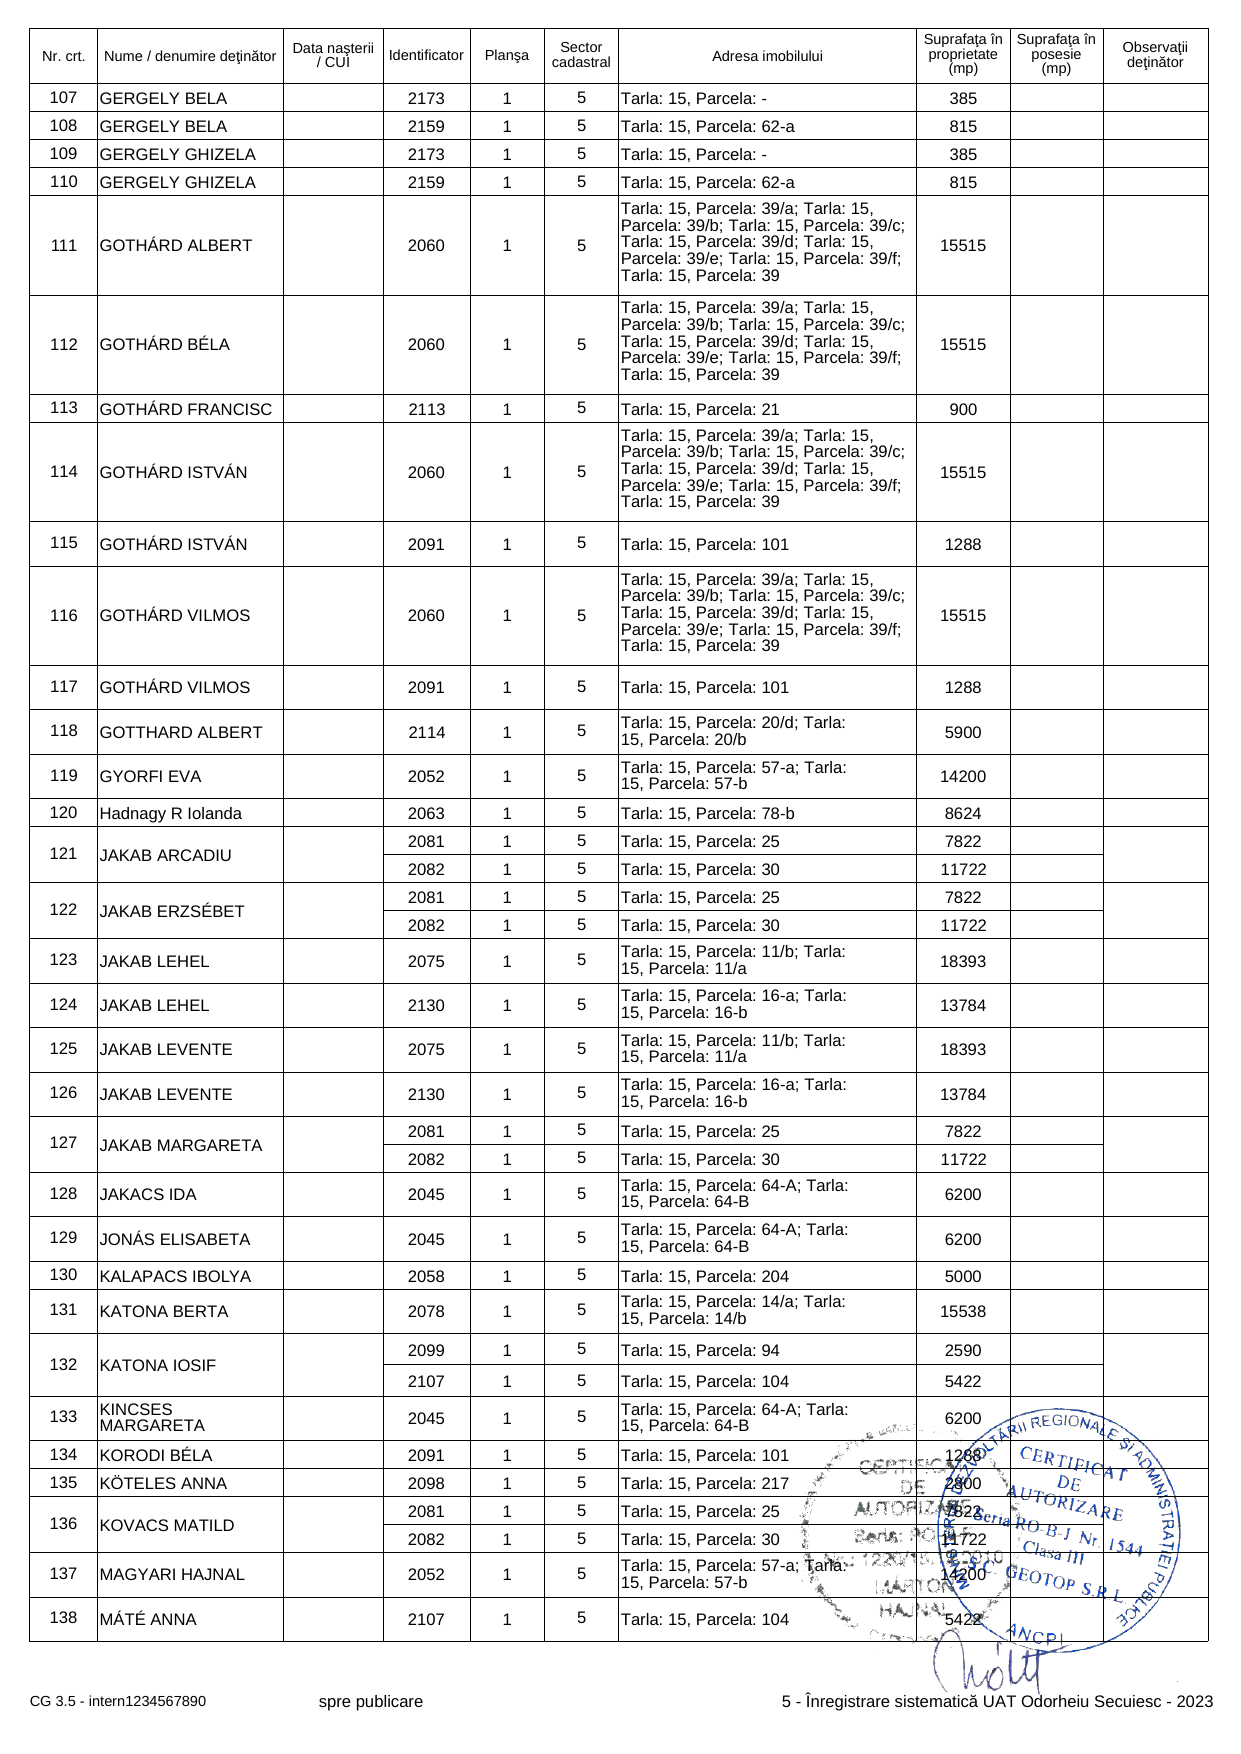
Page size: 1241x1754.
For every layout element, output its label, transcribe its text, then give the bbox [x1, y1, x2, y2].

table_cell GOTHÁRD VILMOS [98, 567, 283, 665]
table_cell [284, 296, 383, 394]
table_cell 2159 [384, 168, 470, 195]
table_cell 137 [30, 1553, 97, 1596]
table_cell 6200 [917, 1173, 1010, 1216]
table_cell GYORFI EVA [98, 755, 283, 798]
table_cell 2052 [384, 1553, 470, 1596]
table_cell 5422 [917, 1598, 1010, 1641]
table_cell 2082 [384, 911, 470, 938]
table_cell 2063 [384, 799, 470, 826]
table_cell 15538 [917, 1290, 1010, 1333]
table_cell [1104, 1497, 1208, 1552]
table_cell 2091 [384, 666, 470, 709]
table_cell Tarla: 15, Parcela: 62-a [619, 112, 916, 139]
table_cell [284, 423, 383, 521]
table_cell 5 [545, 1469, 618, 1496]
table_cell 2081 [384, 883, 470, 910]
table_cell [284, 567, 383, 665]
table_cell [284, 755, 383, 798]
table_cell JAKAB LEVENTE [98, 1073, 283, 1116]
table_cell 5 [545, 883, 618, 910]
table_cell 2082 [384, 855, 470, 882]
table_cell 900 [917, 395, 1010, 422]
table_cell 2099 [384, 1334, 470, 1364]
table_cell [284, 939, 383, 983]
table_cell JAKAB ERZSÉBET [98, 883, 283, 938]
table_cell 5900 [917, 710, 1010, 754]
table_cell [1011, 1365, 1103, 1396]
table_cell 119 [30, 755, 97, 798]
table_cell [284, 1334, 383, 1396]
table_cell [1104, 168, 1208, 195]
table_cell [1104, 395, 1208, 422]
table_cell Tarla: 15, Parcela: 101 [619, 666, 916, 709]
table_cell 1 [471, 395, 544, 422]
table_cell 13784 [917, 1073, 1010, 1116]
table_cell [284, 1217, 383, 1261]
table_cell 5 [545, 1217, 618, 1261]
table_cell 1 [471, 799, 544, 826]
table_cell Tarla: 15, Parcela: 39/a; Tarla: 15, Parcela: 39/b; Tarla: 15, Parcela: 39/c; Tarla: 15, Parcela: 39/d; Tarla: 15, Parcela: 39/e; Tarla: 15, Parcela: 39/f; Tarla: 15, Parcela: 39 [619, 196, 916, 294]
table_cell 132 [30, 1334, 97, 1396]
table_cell [1104, 196, 1208, 294]
table_cell [284, 1290, 383, 1333]
table_cell 1 [471, 1469, 544, 1496]
table_header Identificator [384, 29, 470, 83]
table_cell [284, 827, 383, 882]
table_cell JAKAB LEVENTE [98, 1028, 283, 1071]
table_cell Tarla: 15, Parcela: 30 [619, 855, 916, 882]
table_cell 2075 [384, 939, 470, 983]
table_cell 1 [471, 1028, 544, 1071]
table_cell Tarla: 15, Parcela: 64-A; Tarla: 15, Parcela: 64-B [619, 1173, 916, 1216]
table_cell [1011, 567, 1103, 665]
table_cell [1104, 84, 1208, 111]
table_cell 115 [30, 522, 97, 566]
table_cell 11722 [917, 1525, 1010, 1552]
table_cell 1 [471, 1073, 544, 1116]
table_cell Tarla: 15, Parcela: - [619, 140, 916, 167]
table_cell Tarla: 15, Parcela: 64-A; Tarla: 15, Parcela: 64-B [619, 1397, 916, 1440]
table_cell 1 [471, 567, 544, 665]
table_cell 117 [30, 666, 97, 709]
table_cell 2081 [384, 827, 470, 854]
table_cell 121 [30, 827, 97, 882]
table_cell [1011, 1217, 1103, 1261]
table_cell GERGELY BELA [98, 112, 283, 139]
table_cell 1 [471, 755, 544, 798]
table_cell 5 [545, 1117, 618, 1144]
table_cell 5 [545, 1441, 618, 1468]
table_cell 2081 [384, 1117, 470, 1144]
table_cell [1011, 395, 1103, 422]
table_cell [1011, 296, 1103, 394]
table_cell [1011, 522, 1103, 566]
table_cell 1288 [917, 666, 1010, 709]
table_cell [284, 1598, 383, 1641]
table_cell 1 [471, 1217, 544, 1261]
table_cell Tarla: 15, Parcela: 16-a; Tarla: 15, Parcela: 16-b [619, 1073, 916, 1116]
table_cell [1104, 1262, 1208, 1288]
table_cell 2052 [384, 755, 470, 798]
table_cell JAKAB LEHEL [98, 939, 283, 983]
table_cell [1104, 799, 1208, 826]
table_cell 385 [917, 140, 1010, 167]
table_cell 1 [471, 1553, 544, 1596]
table_cell 2091 [384, 1441, 470, 1468]
table_cell 1 [471, 1262, 544, 1288]
table_cell [1011, 984, 1103, 1027]
table_cell [284, 84, 383, 111]
table_cell [1011, 939, 1103, 983]
table_cell [1104, 1290, 1208, 1333]
table_cell 118 [30, 710, 97, 754]
table_cell 1 [471, 1497, 544, 1524]
table_cell GOTHÁRD ALBERT [98, 196, 283, 294]
table_cell JONÁS ELISABETA [98, 1217, 283, 1261]
table_cell 8624 [917, 799, 1010, 826]
table_cell Tarla: 15, Parcela: - [619, 84, 916, 111]
table_cell 5 [545, 710, 618, 754]
table_cell 6200 [917, 1217, 1010, 1261]
table_cell [1011, 1290, 1103, 1333]
table_header Sector cadastral [545, 29, 618, 83]
table_cell Tarla: 15, Parcela: 64-A; Tarla: 15, Parcela: 64-B [619, 1217, 916, 1261]
table_cell JAKAB LEHEL [98, 984, 283, 1027]
table_cell [1011, 1334, 1103, 1364]
table_header Suprafaţa în posesie (mp) [1011, 29, 1103, 83]
table_cell 2045 [384, 1173, 470, 1216]
table_cell 5 [545, 1497, 618, 1524]
table_cell MÁTÉ ANNA [98, 1598, 283, 1641]
table_cell 1 [471, 296, 544, 394]
table_cell Tarla: 15, Parcela: 101 [619, 522, 916, 566]
table_cell 128 [30, 1173, 97, 1216]
table_cell 1 [471, 855, 544, 882]
table_cell 122 [30, 883, 97, 938]
table_cell 2081 [384, 1497, 470, 1524]
table_cell [1104, 710, 1208, 754]
table_cell 2082 [384, 1525, 470, 1552]
table_cell 2091 [384, 522, 470, 566]
table_cell 11722 [917, 855, 1010, 882]
table_cell [1104, 984, 1208, 1027]
table_cell [1104, 1173, 1208, 1216]
table_cell MAGYARI HAJNAL [98, 1553, 283, 1596]
table_cell [1104, 827, 1208, 882]
table_cell Tarla: 15, Parcela: 39/a; Tarla: 15, Parcela: 39/b; Tarla: 15, Parcela: 39/c; Tarla: 15, Parcela: 39/d; Tarla: 15, Parcela: 39/e; Tarla: 15, Parcela: 39/f; Tarla: 15, Parcela: 39 [619, 567, 916, 665]
table_cell KINCSES MARGARETA [98, 1397, 283, 1440]
table_cell [1011, 855, 1103, 882]
table_cell 5000 [917, 1262, 1010, 1288]
table_cell [1104, 1217, 1208, 1261]
table_cell [284, 1262, 383, 1288]
table_cell 2107 [384, 1598, 470, 1641]
table_cell [284, 883, 383, 938]
table_cell 5 [545, 755, 618, 798]
table_cell [1104, 112, 1208, 139]
table_cell [1104, 1553, 1208, 1596]
table_cell Tarla: 15, Parcela: 204 [619, 1262, 916, 1288]
table_cell 5 [545, 855, 618, 882]
table_cell 114 [30, 423, 97, 521]
table_cell [1011, 1028, 1103, 1071]
table_cell 1 [471, 1441, 544, 1468]
table_cell Tarla: 15, Parcela: 11/b; Tarla: 15, Parcela: 11/a [619, 1028, 916, 1071]
table_cell 14200 [917, 1553, 1010, 1596]
table_cell 2078 [384, 1290, 470, 1333]
table_cell Tarla: 15, Parcela: 104 [619, 1365, 916, 1396]
table_cell 5 [545, 1525, 618, 1552]
table_cell 1 [471, 911, 544, 938]
table_cell Tarla: 15, Parcela: 16-a; Tarla: 15, Parcela: 16-b [619, 984, 916, 1027]
table_cell [284, 1073, 383, 1116]
table_cell 5 [545, 1334, 618, 1364]
table_cell 1 [471, 710, 544, 754]
table_cell Tarla: 15, Parcela: 25 [619, 1117, 916, 1144]
table_cell 5422 [917, 1365, 1010, 1396]
table_cell [1104, 1441, 1208, 1468]
table_cell [1011, 1598, 1103, 1641]
table_cell 124 [30, 984, 97, 1027]
table_cell Tarla: 15, Parcela: 57-a; Tarla: 15, Parcela: 57-b [619, 1553, 916, 1596]
table_cell 123 [30, 939, 97, 983]
table_cell KATONA IOSIF [98, 1334, 283, 1396]
table_cell 18393 [917, 1028, 1010, 1071]
table_cell 5 [545, 1397, 618, 1440]
table_cell [284, 196, 383, 294]
table_cell 1 [471, 984, 544, 1027]
table_cell 1 [471, 1117, 544, 1144]
table_cell 108 [30, 112, 97, 139]
table_cell 18393 [917, 939, 1010, 983]
table_cell 15515 [917, 567, 1010, 665]
table_cell [284, 1497, 383, 1552]
table_cell 13784 [917, 984, 1010, 1027]
table_header Adresa imobilului [619, 29, 916, 83]
table_cell 385 [917, 84, 1010, 111]
table_cell 5 [545, 1365, 618, 1396]
table_cell [1011, 666, 1103, 709]
table_cell Tarla: 15, Parcela: 11/b; Tarla: 15, Parcela: 11/a [619, 939, 916, 983]
table_cell [1104, 1397, 1208, 1440]
table_cell 5 [545, 827, 618, 854]
table_cell [284, 168, 383, 195]
table_cell 5 [545, 1145, 618, 1172]
table_cell [1011, 1441, 1103, 1468]
table_cell 2130 [384, 1073, 470, 1116]
table_header Data naşterii / CUI [284, 29, 383, 83]
table_cell [1011, 883, 1103, 910]
table_cell GOTHÁRD FRANCISC [98, 395, 283, 422]
table_cell [284, 140, 383, 167]
table_cell [1011, 827, 1103, 854]
table_cell 5 [545, 196, 618, 294]
table_cell Hadnagy R Iolanda [98, 799, 283, 826]
table_cell [1011, 1397, 1103, 1440]
table_cell [1011, 1262, 1103, 1288]
table_cell 131 [30, 1290, 97, 1333]
table_cell Tarla: 15, Parcela: 30 [619, 1525, 916, 1552]
table_cell 5 [545, 1073, 618, 1116]
table_cell JAKACS IDA [98, 1173, 283, 1216]
table_cell JAKAB ARCADIU [98, 827, 283, 882]
table_cell 1 [471, 112, 544, 139]
table_cell 1 [471, 883, 544, 910]
table_cell 2075 [384, 1028, 470, 1071]
table_cell 135 [30, 1469, 97, 1496]
table_cell 6200 [917, 1397, 1010, 1440]
table_cell Tarla: 15, Parcela: 25 [619, 827, 916, 854]
table_cell 2060 [384, 423, 470, 521]
table_cell 2159 [384, 112, 470, 139]
table_cell 1 [471, 196, 544, 294]
table_cell 1 [471, 666, 544, 709]
table_cell GERGELY GHIZELA [98, 140, 283, 167]
table_cell [284, 984, 383, 1027]
table_cell 2082 [384, 1145, 470, 1172]
table_cell Tarla: 15, Parcela: 30 [619, 911, 916, 938]
table_cell [1011, 710, 1103, 754]
table_cell Tarla: 15, Parcela: 57-a; Tarla: 15, Parcela: 57-b [619, 755, 916, 798]
table_cell Tarla: 15, Parcela: 78-b [619, 799, 916, 826]
table_cell [1104, 883, 1208, 938]
table_cell 5 [545, 112, 618, 139]
table_cell KÖTELES ANNA [98, 1469, 283, 1496]
table_cell 5 [545, 1598, 618, 1641]
table_cell 116 [30, 567, 97, 665]
table_cell 2590 [917, 1334, 1010, 1364]
table_cell [1011, 1117, 1103, 1144]
table_cell JAKAB MARGARETA [98, 1117, 283, 1172]
table_cell Tarla: 15, Parcela: 39/a; Tarla: 15, Parcela: 39/b; Tarla: 15, Parcela: 39/c; Tarla: 15, Parcela: 39/d; Tarla: 15, Parcela: 39/e; Tarla: 15, Parcela: 39/f; Tarla: 15, Parcela: 39 [619, 296, 916, 394]
table_cell 1 [471, 1173, 544, 1216]
table_cell Tarla: 15, Parcela: 14/a; Tarla: 15, Parcela: 14/b [619, 1290, 916, 1333]
table_cell 1 [471, 1598, 544, 1641]
table_cell [1104, 423, 1208, 521]
table_cell 5 [545, 567, 618, 665]
table_cell [1011, 140, 1103, 167]
table_cell [1104, 567, 1208, 665]
table_cell [1104, 666, 1208, 709]
table_cell 1 [471, 522, 544, 566]
table_cell 1 [471, 168, 544, 195]
table_cell 107 [30, 84, 97, 111]
table_cell 1 [471, 1525, 544, 1552]
table_cell 1 [471, 1334, 544, 1364]
picture [799, 1642, 1184, 1691]
table_cell 134 [30, 1441, 97, 1468]
table_cell 2800 [917, 1469, 1010, 1496]
table_cell 2107 [384, 1365, 470, 1396]
table_cell [284, 1441, 383, 1468]
table_cell 2058 [384, 1262, 470, 1288]
table_cell [1011, 196, 1103, 294]
table_cell KATONA BERTA [98, 1290, 283, 1333]
table_cell 5 [545, 1290, 618, 1333]
table_cell GOTTHARD ALBERT [98, 710, 283, 754]
table_cell 2060 [384, 196, 470, 294]
table_cell [1011, 1497, 1103, 1524]
table_cell 136 [30, 1497, 97, 1552]
table_cell [1104, 1117, 1208, 1172]
table_cell 5 [545, 522, 618, 566]
table_cell 1 [471, 1365, 544, 1396]
table_cell 5 [545, 666, 618, 709]
table_cell [1011, 84, 1103, 111]
table_cell [1011, 1525, 1103, 1552]
table_cell [1011, 1073, 1103, 1116]
table_cell 110 [30, 168, 97, 195]
table_cell [284, 522, 383, 566]
table_cell 120 [30, 799, 97, 826]
table_cell Tarla: 15, Parcela: 25 [619, 883, 916, 910]
table_cell Tarla: 15, Parcela: 217 [619, 1469, 916, 1496]
table_cell Tarla: 15, Parcela: 62-a [619, 168, 916, 195]
table_cell Tarla: 15, Parcela: 94 [619, 1334, 916, 1364]
table_cell 11722 [917, 1145, 1010, 1172]
table_header Nume / denumire deţinător [98, 29, 283, 83]
table_cell 5 [545, 984, 618, 1027]
table_cell 2045 [384, 1217, 470, 1261]
table_cell 109 [30, 140, 97, 167]
table_cell 5 [545, 84, 618, 111]
table_cell 112 [30, 296, 97, 394]
table_cell [284, 799, 383, 826]
table_cell Tarla: 15, Parcela: 39/a; Tarla: 15, Parcela: 39/b; Tarla: 15, Parcela: 39/c; Tarla: 15, Parcela: 39/d; Tarla: 15, Parcela: 39/e; Tarla: 15, Parcela: 39/f; Tarla: 15, Parcela: 39 [619, 423, 916, 521]
table_cell [284, 1469, 383, 1496]
table_cell Tarla: 15, Parcela: 104 [619, 1598, 916, 1641]
table_cell [1011, 112, 1103, 139]
table_cell 815 [917, 112, 1010, 139]
table_cell 5 [545, 1173, 618, 1216]
table_cell [1104, 755, 1208, 798]
table_cell [284, 395, 383, 422]
table_cell 5 [545, 423, 618, 521]
table_cell 14200 [917, 755, 1010, 798]
table_cell 2098 [384, 1469, 470, 1496]
table_cell [1104, 1469, 1208, 1496]
table_cell Tarla: 15, Parcela: 25 [619, 1497, 916, 1524]
table_cell GOTHÁRD BÉLA [98, 296, 283, 394]
table_cell 7822 [917, 1117, 1010, 1144]
table_cell [284, 1553, 383, 1596]
table_cell 15515 [917, 196, 1010, 294]
table_cell [284, 1117, 383, 1172]
table_cell 1 [471, 423, 544, 521]
table_cell [1104, 939, 1208, 983]
table_cell 5 [545, 1262, 618, 1288]
table_cell 1 [471, 939, 544, 983]
table_cell 5 [545, 1028, 618, 1071]
table_cell [1104, 1598, 1208, 1641]
table_cell 2060 [384, 296, 470, 394]
table_cell [284, 1397, 383, 1440]
table_cell [1011, 1553, 1103, 1596]
table_cell 5 [545, 1553, 618, 1596]
table_cell 127 [30, 1117, 97, 1172]
table_cell 2114 [384, 710, 470, 754]
table_cell 1288 [917, 1441, 1010, 1468]
table_cell [1104, 1028, 1208, 1071]
table_cell Tarla: 15, Parcela: 20/d; Tarla: 15, Parcela: 20/b [619, 710, 916, 754]
table_cell 15515 [917, 296, 1010, 394]
table_cell 5 [545, 799, 618, 826]
table_cell 5 [545, 296, 618, 394]
table_cell 815 [917, 168, 1010, 195]
table_cell [284, 1028, 383, 1071]
table_cell [1011, 1145, 1103, 1172]
table_cell 7822 [917, 883, 1010, 910]
table_cell 1 [471, 1290, 544, 1333]
table_cell 111 [30, 196, 97, 294]
table_header Planşa [471, 29, 544, 83]
table_cell 1 [471, 1145, 544, 1172]
table_cell 7822 [917, 1497, 1010, 1524]
table_cell [1011, 168, 1103, 195]
table_cell Tarla: 15, Parcela: 21 [619, 395, 916, 422]
table_cell 5 [545, 911, 618, 938]
table_cell GOTHÁRD ISTVÁN [98, 423, 283, 521]
table_cell 2045 [384, 1397, 470, 1440]
table_cell 2173 [384, 140, 470, 167]
table_cell Tarla: 15, Parcela: 101 [619, 1441, 916, 1468]
table_cell 133 [30, 1397, 97, 1440]
table_cell 5 [545, 140, 618, 167]
table_cell [1104, 140, 1208, 167]
table_cell GERGELY BELA [98, 84, 283, 111]
table_cell 5 [545, 395, 618, 422]
table_header Nr. crt. [30, 29, 97, 83]
table_cell 1 [471, 1397, 544, 1440]
table_cell [1011, 799, 1103, 826]
table_cell [1011, 911, 1103, 938]
table_cell 126 [30, 1073, 97, 1116]
table_cell 138 [30, 1598, 97, 1641]
table_cell 11722 [917, 911, 1010, 938]
table_cell 130 [30, 1262, 97, 1288]
table_cell [1011, 1173, 1103, 1216]
table_cell 1288 [917, 522, 1010, 566]
table_cell [284, 666, 383, 709]
table_cell 1 [471, 84, 544, 111]
table_cell [1011, 423, 1103, 521]
table_cell [1011, 755, 1103, 798]
table_cell 15515 [917, 423, 1010, 521]
table_cell [1104, 1073, 1208, 1116]
table_cell [1104, 296, 1208, 394]
table_header Observaţii deţinător [1104, 29, 1208, 83]
table_cell 2130 [384, 984, 470, 1027]
table_cell 1 [471, 827, 544, 854]
table_cell KOVACS MATILD [98, 1497, 283, 1552]
table_cell 125 [30, 1028, 97, 1071]
table_cell [284, 710, 383, 754]
table_cell 5 [545, 939, 618, 983]
table_cell 2173 [384, 84, 470, 111]
table_cell GOTHÁRD ISTVÁN [98, 522, 283, 566]
table_cell 2113 [384, 395, 470, 422]
table_cell 2060 [384, 567, 470, 665]
table_cell [284, 1173, 383, 1216]
table_cell GOTHÁRD VILMOS [98, 666, 283, 709]
text CG 3.5 - intern1234567890 spre publicare 5 - Înregistrare sistematică UAT Odorheiu Secuiesc - 2023 [29, 1691, 1221, 1711]
table_cell [1104, 522, 1208, 566]
table_cell 113 [30, 395, 97, 422]
table_cell 129 [30, 1217, 97, 1261]
table_cell KORODI BÉLA [98, 1441, 283, 1468]
table_cell [1104, 1334, 1208, 1396]
table_cell [1011, 1469, 1103, 1496]
table_cell 7822 [917, 827, 1010, 854]
table_cell GERGELY GHIZELA [98, 168, 283, 195]
table_cell Tarla: 15, Parcela: 30 [619, 1145, 916, 1172]
table_cell 1 [471, 140, 544, 167]
table_cell 5 [545, 168, 618, 195]
table_cell [284, 112, 383, 139]
table_header Suprafaţa în proprietate (mp) [917, 29, 1010, 83]
table_cell KALAPACS IBOLYA [98, 1262, 283, 1288]
